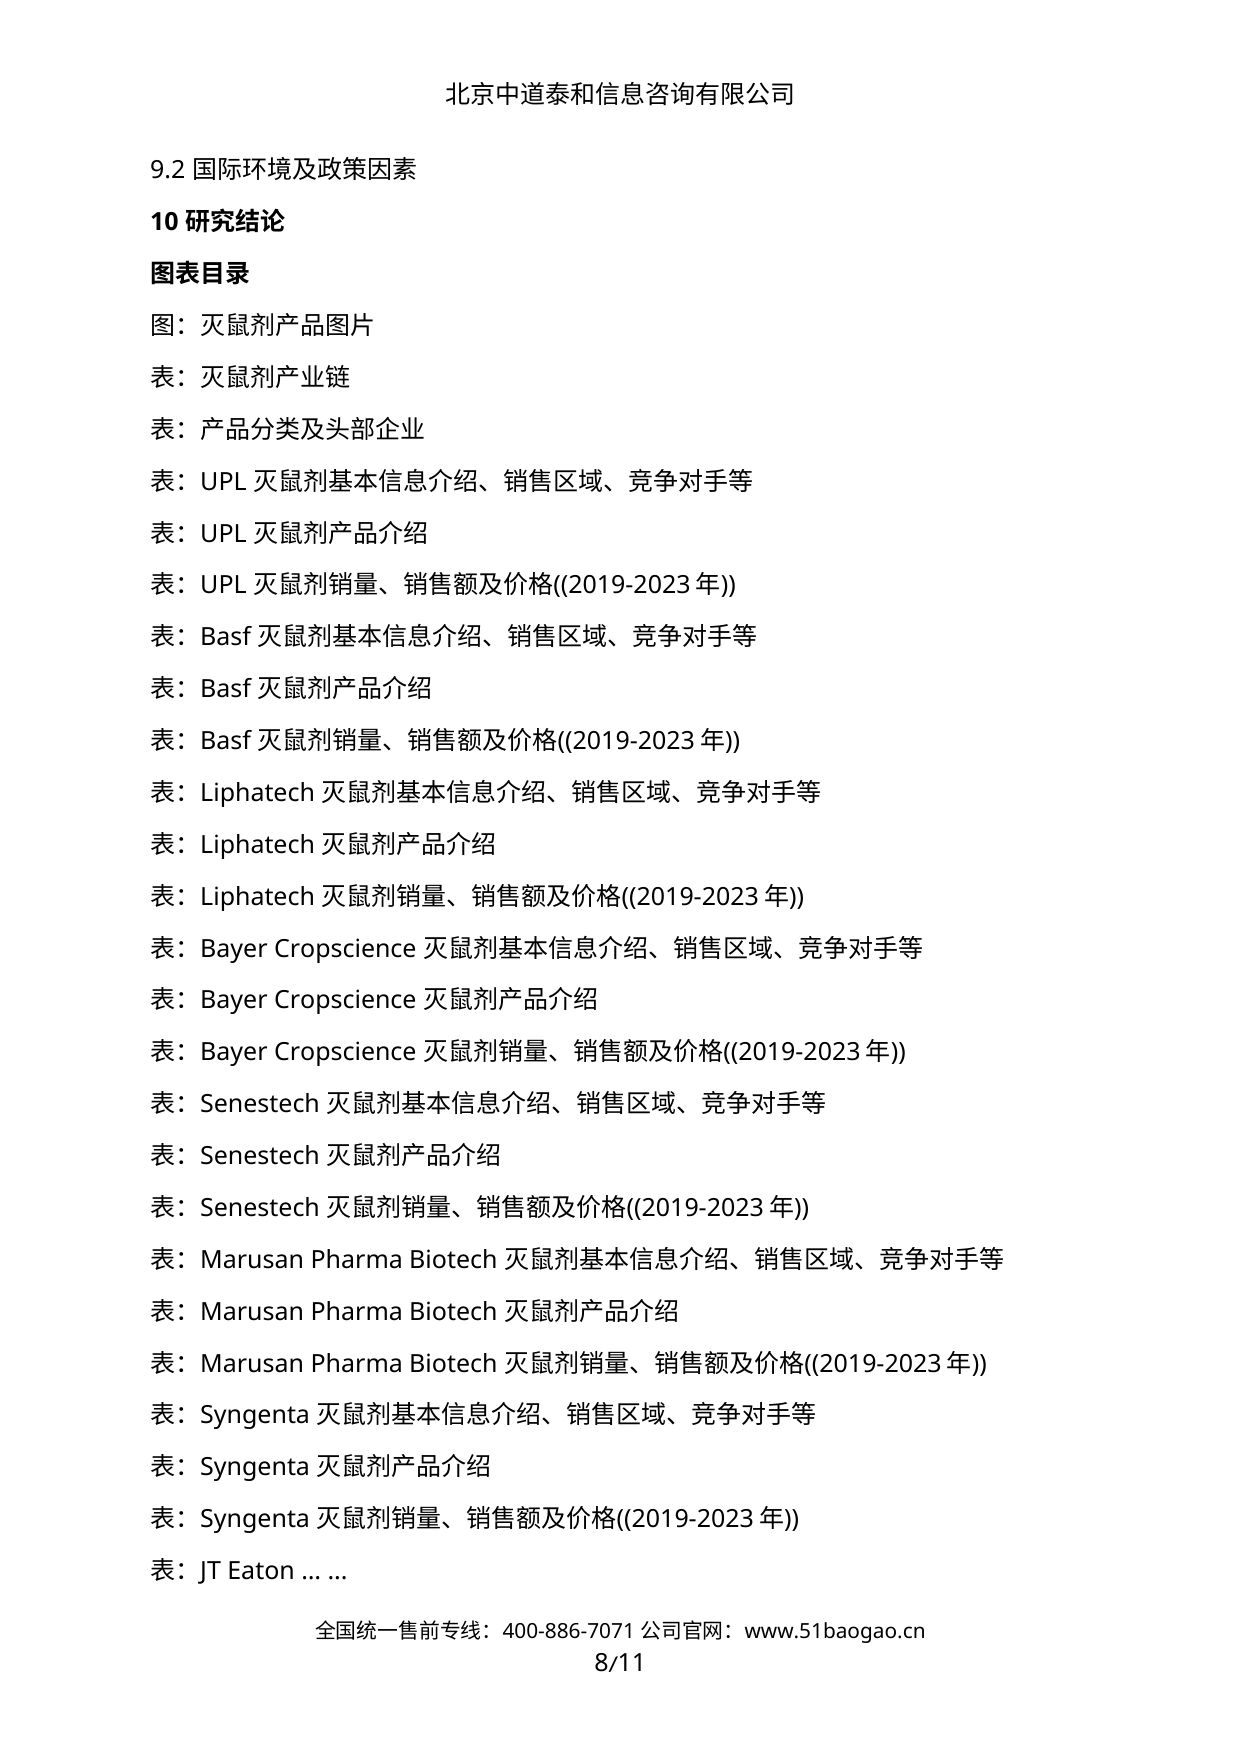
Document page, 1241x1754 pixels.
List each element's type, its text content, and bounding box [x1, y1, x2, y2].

text 表：Bayer Cropscience 灭鼠剂产品介绍 [150, 980, 1090, 1016]
text 图：灭鼠剂产品图片 [150, 306, 1090, 342]
text 表：Syngenta 灭鼠剂销量、销售额及价格((2019-2023年)) [150, 1499, 1090, 1535]
text 表：Liphatech 灭鼠剂基本信息介绍、销售区域、竞争对手等 [150, 772, 1090, 809]
text 表：灭鼠剂产业链 [150, 357, 1090, 394]
text 表：Marusan Pharma Biotech 灭鼠剂销量、销售额及价格((2019-2023年)) [150, 1343, 1090, 1379]
text 表：UPL 灭鼠剂销量、销售额及价格((2019-2023年)) [150, 565, 1090, 601]
text 表：UPL 灭鼠剂基本信息介绍、销售区域、竞争对手等 [150, 461, 1090, 497]
text 9.2 国际环境及政策因素 [150, 150, 1090, 186]
text 表：Syngenta 灭鼠剂基本信息介绍、销售区域、竞争对手等 [150, 1395, 1090, 1431]
text 表：Liphatech 灭鼠剂销量、销售额及价格((2019-2023年)) [150, 876, 1090, 912]
text 表：产品分类及头部企业 [150, 409, 1090, 446]
text 表：Basf 灭鼠剂销量、销售额及价格((2019-2023年)) [150, 721, 1090, 757]
text 表：Liphatech 灭鼠剂产品介绍 [150, 824, 1090, 861]
text 表：Senestech 灭鼠剂销量、销售额及价格((2019-2023年)) [150, 1187, 1090, 1224]
text 表：Senestech 灭鼠剂基本信息介绍、销售区域、竞争对手等 [150, 1084, 1090, 1120]
text 表：UPL 灭鼠剂产品介绍 [150, 513, 1090, 549]
text 表：Bayer Cropscience 灭鼠剂基本信息介绍、销售区域、竞争对手等 [150, 928, 1090, 964]
text 表：Basf 灭鼠剂产品介绍 [150, 669, 1090, 705]
text 10 研究结论 [150, 202, 1090, 238]
text 表：JT Eaton … ... [150, 1551, 1090, 1587]
text 表：Marusan Pharma Biotech 灭鼠剂基本信息介绍、销售区域、竞争对手等 [150, 1239, 1090, 1276]
text 表：Senestech 灭鼠剂产品介绍 [150, 1136, 1090, 1172]
text 表：Syngenta 灭鼠剂产品介绍 [150, 1447, 1090, 1483]
text 表：Bayer Cropscience 灭鼠剂销量、销售额及价格((2019-2023年)) [150, 1032, 1090, 1068]
text 表：Marusan Pharma Biotech 灭鼠剂产品介绍 [150, 1291, 1090, 1327]
text 表：Basf 灭鼠剂基本信息介绍、销售区域、竞争对手等 [150, 617, 1090, 653]
text 图表目录 [150, 254, 1090, 290]
